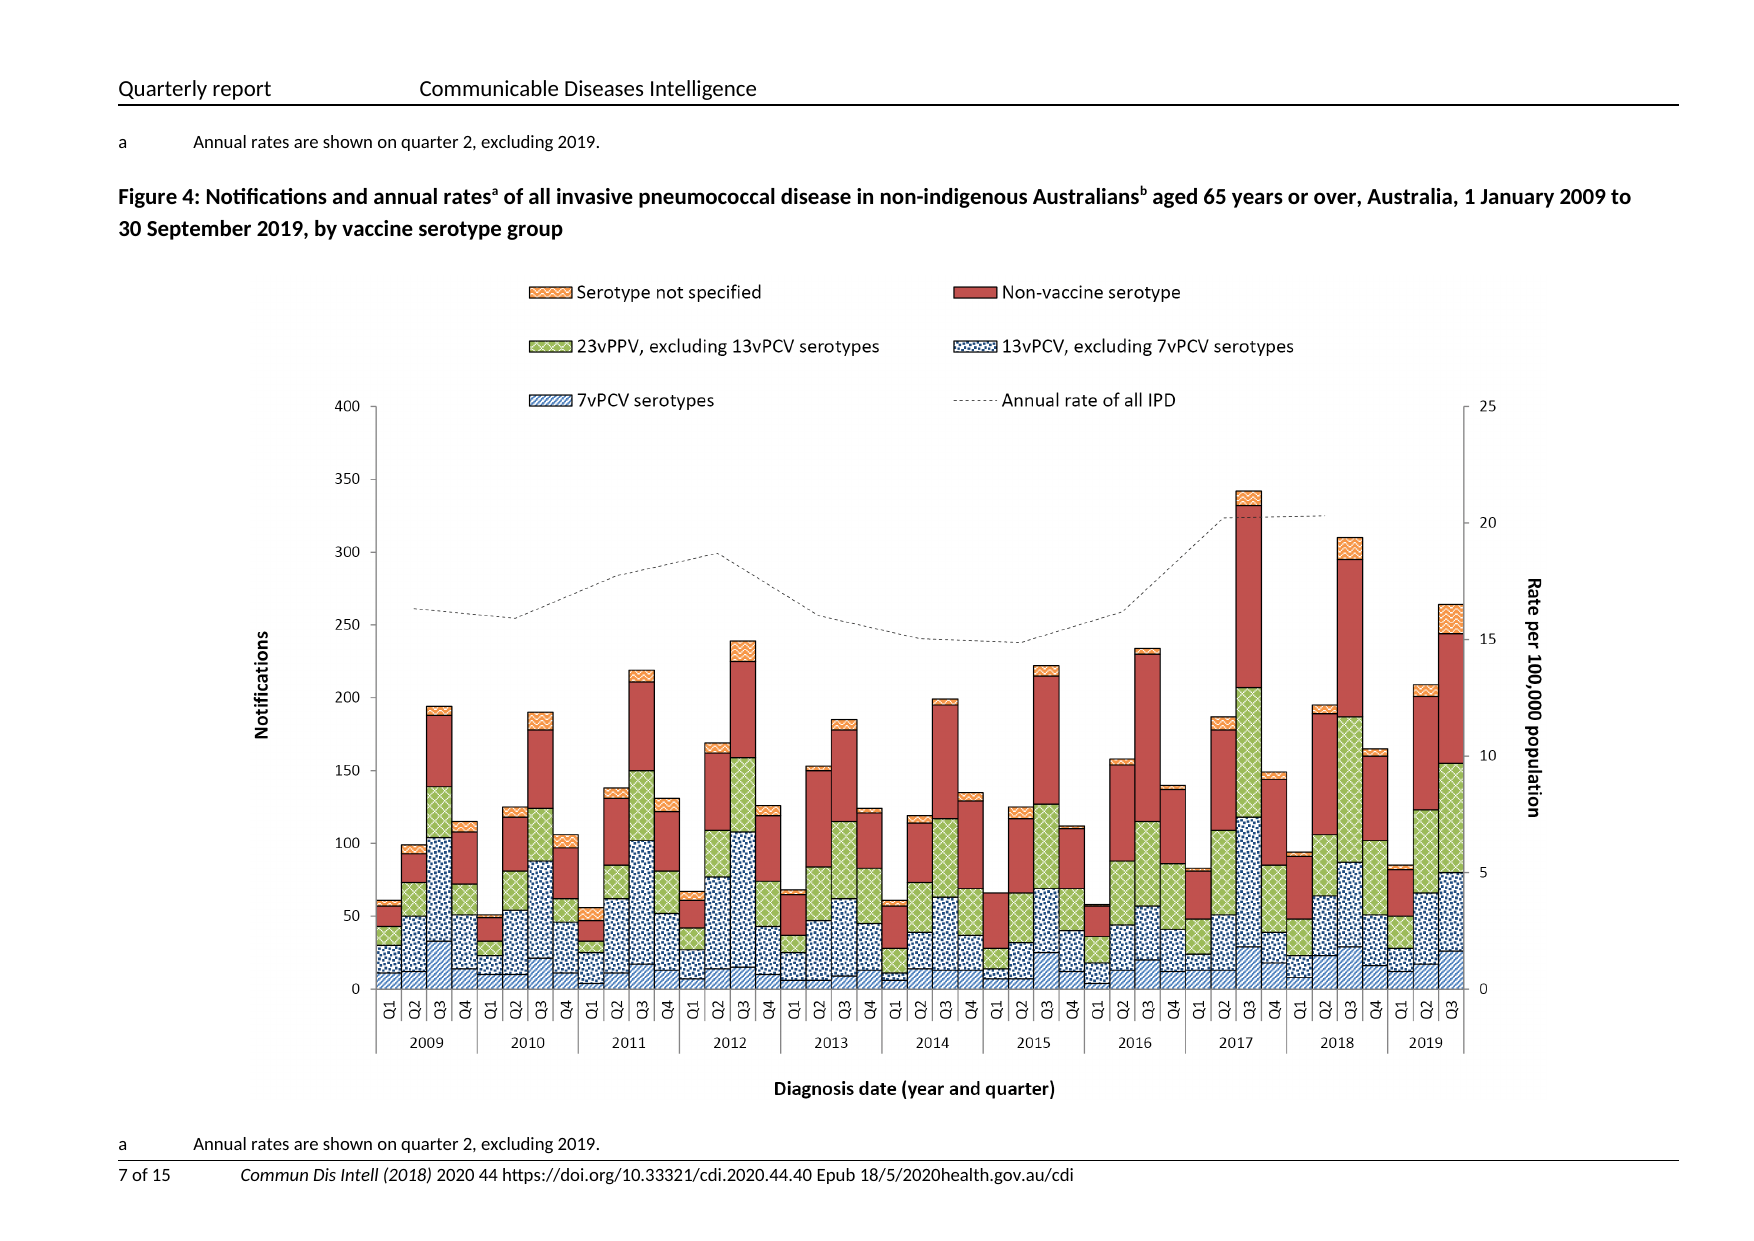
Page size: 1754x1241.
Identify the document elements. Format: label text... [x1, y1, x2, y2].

text a Annual rates are shown on quarter 2, excluding 2019. [118, 130, 1679, 153]
text Figure 4: Notifications and annual ratesa of all invasive pneumococcal disease in non-indigenous Australiansb aged 65 years or over, Australia, 1 January 2009 to 30 September 2019, by vaccine serotype group [118, 182, 1679, 242]
text a Annual rates are shown on quarter 2, excluding 2019. [118, 1133, 1679, 1156]
picture [250, 275, 1547, 1100]
